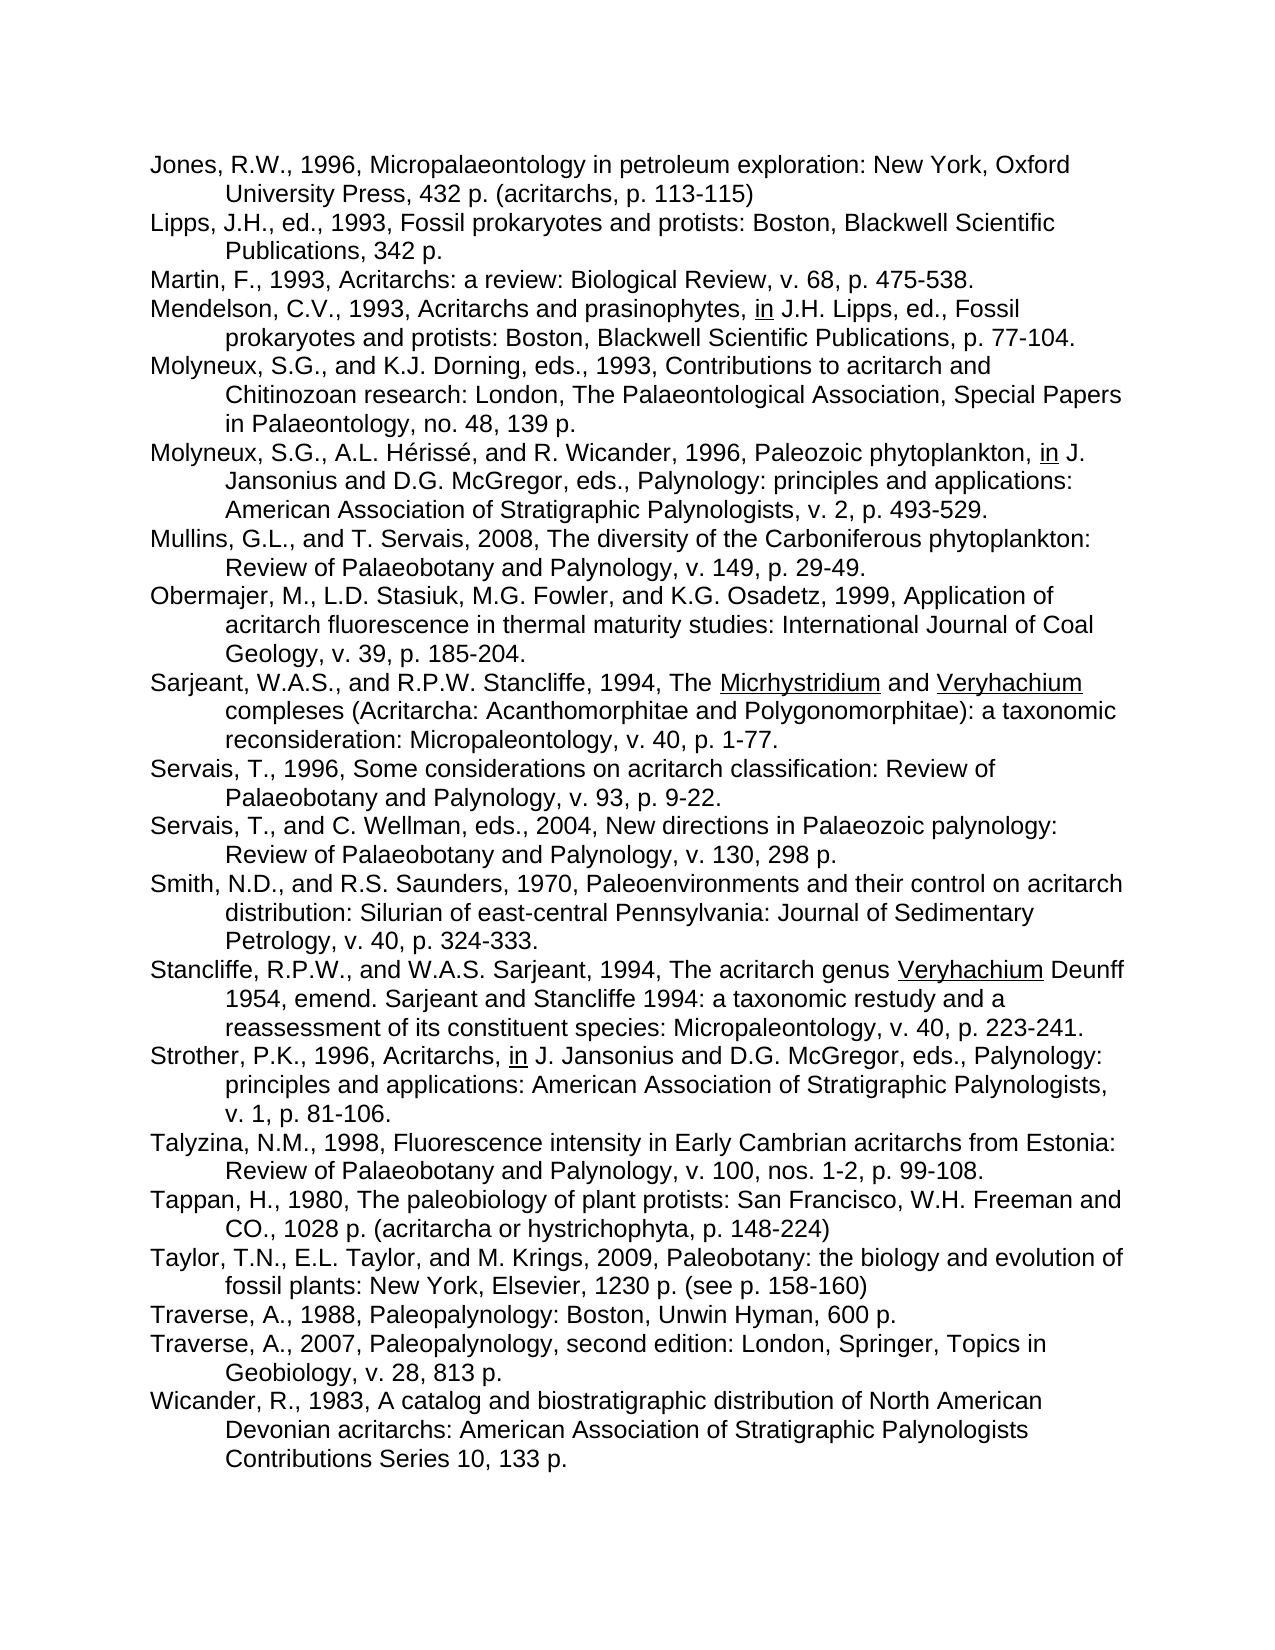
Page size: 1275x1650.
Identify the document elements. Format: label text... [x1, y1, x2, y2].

text Traverse, A., 1988, Paleopalynology: Boston, Unwin Hyman, 600 p. [150, 1300, 1125, 1329]
text Sarjeant, W.A.S., and R.P.W. Stancliffe, 1994, The Micrhystridium and Veryhachium compleses (Acritarcha: Acanthomorphitae and Polygonomorphitae): a taxonomic reconsideration: Micropaleontology, v. 40, p. 1-77. [150, 667, 1125, 754]
text Taylor, T.N., E.L. Taylor, and M. Krings, 2009, Paleobotany: the biology and evolution of fossil plants: New York, Elsevier, 1230 p. (see p. 158-160) [150, 1242, 1125, 1300]
text Martin, F., 1993, Acritarchs: a review: Biological Review, v. 68, p. 475-538. [150, 265, 1125, 294]
text Smith, N.D., and R.S. Saunders, 1970, Paleoenvironments and their control on acritarch distribution: Silurian of east-central Pennsylvania: Journal of Sedimentary Petrology, v. 40, p. 324-333. [150, 869, 1125, 955]
text Stancliffe, R.P.W., and W.A.S. Sarjeant, 1994, The acritarch genus Veryhachium Deunff 1954, emend. Sarjeant and Stancliffe 1994: a taxonomic restudy and a reassessment of its constituent species: Micropaleontology, v. 40, p. 223-241. [150, 955, 1125, 1041]
text Tappan, H., 1980, The paleobiology of plant protists: San Francisco, W.H. Freeman and CO., 1028 p. (acritarcha or hystrichophyta, p. 148-224) [150, 1185, 1125, 1242]
text Obermajer, M., L.D. Stasiuk, M.G. Fowler, and K.G. Osadetz, 1999, Application of acritarch fluorescence in thermal maturity studies: International Journal of Coal Geology, v. 39, p. 185-204. [150, 581, 1125, 667]
text Molyneux, S.G., and K.J. Dorning, eds., 1993, Contributions to acritarch and Chitinozoan research: London, The Palaeontological Association, Special Papers in Palaeontology, no. 48, 139 p. [150, 351, 1125, 437]
text Jones, R.W., 1996, Micropalaeontology in petroleum exploration: New York, Oxford University Press, 432 p. (acritarchs, p. 113-115) [150, 150, 1125, 207]
text Lipps, J.H., ed., 1993, Fossil prokaryotes and protists: Boston, Blackwell Scientific Publications, 342 p. [150, 207, 1125, 265]
text Servais, T., and C. Wellman, eds., 2004, New directions in Palaeozoic palynology: Review of Palaeobotany and Palynology, v. 130, 298 p. [150, 811, 1125, 869]
text Servais, T., 1996, Some considerations on acritarch classification: Review of Palaeobotany and Palynology, v. 93, p. 9-22. [150, 754, 1125, 811]
text Mullins, G.L., and T. Servais, 2008, The diversity of the Carboniferous phytoplankton: Review of Palaeobotany and Palynology, v. 149, p. 29-49. [150, 524, 1125, 581]
text Strother, P.K., 1996, Acritarchs, in J. Jansonius and D.G. McGregor, eds., Palynology: principles and applications: American Association of Stratigraphic Palynologists, v. 1, p. 81-106. [150, 1041, 1125, 1127]
text Molyneux, S.G., A.L. Hérissé, and R. Wicander, 1996, Paleozoic phytoplankton, in J. Jansonius and D.G. McGregor, eds., Palynology: principles and applications: American Association of Stratigraphic Palynologists, v. 2, p. 493-529. [150, 437, 1125, 524]
text Traverse, A., 2007, Paleopalynology, second edition: London, Springer, Topics in Geobiology, v. 28, 813 p. [150, 1329, 1125, 1386]
text Mendelson, C.V., 1993, Acritarchs and prasinophytes, in J.H. Lipps, ed., Fossil prokaryotes and protists: Boston, Blackwell Scientific Publications, p. 77-104. [150, 294, 1125, 351]
text Wicander, R., 1983, A catalog and biostratigraphic distribution of North American Devonian acritarchs: American Association of Stratigraphic Palynologists Contributions Series 10, 133 p. [150, 1386, 1125, 1472]
text Talyzina, N.M., 1998, Fluorescence intensity in Early Cambrian acritarchs from Estonia: Review of Palaeobotany and Palynology, v. 100, nos. 1-2, p. 99-108. [150, 1127, 1125, 1185]
